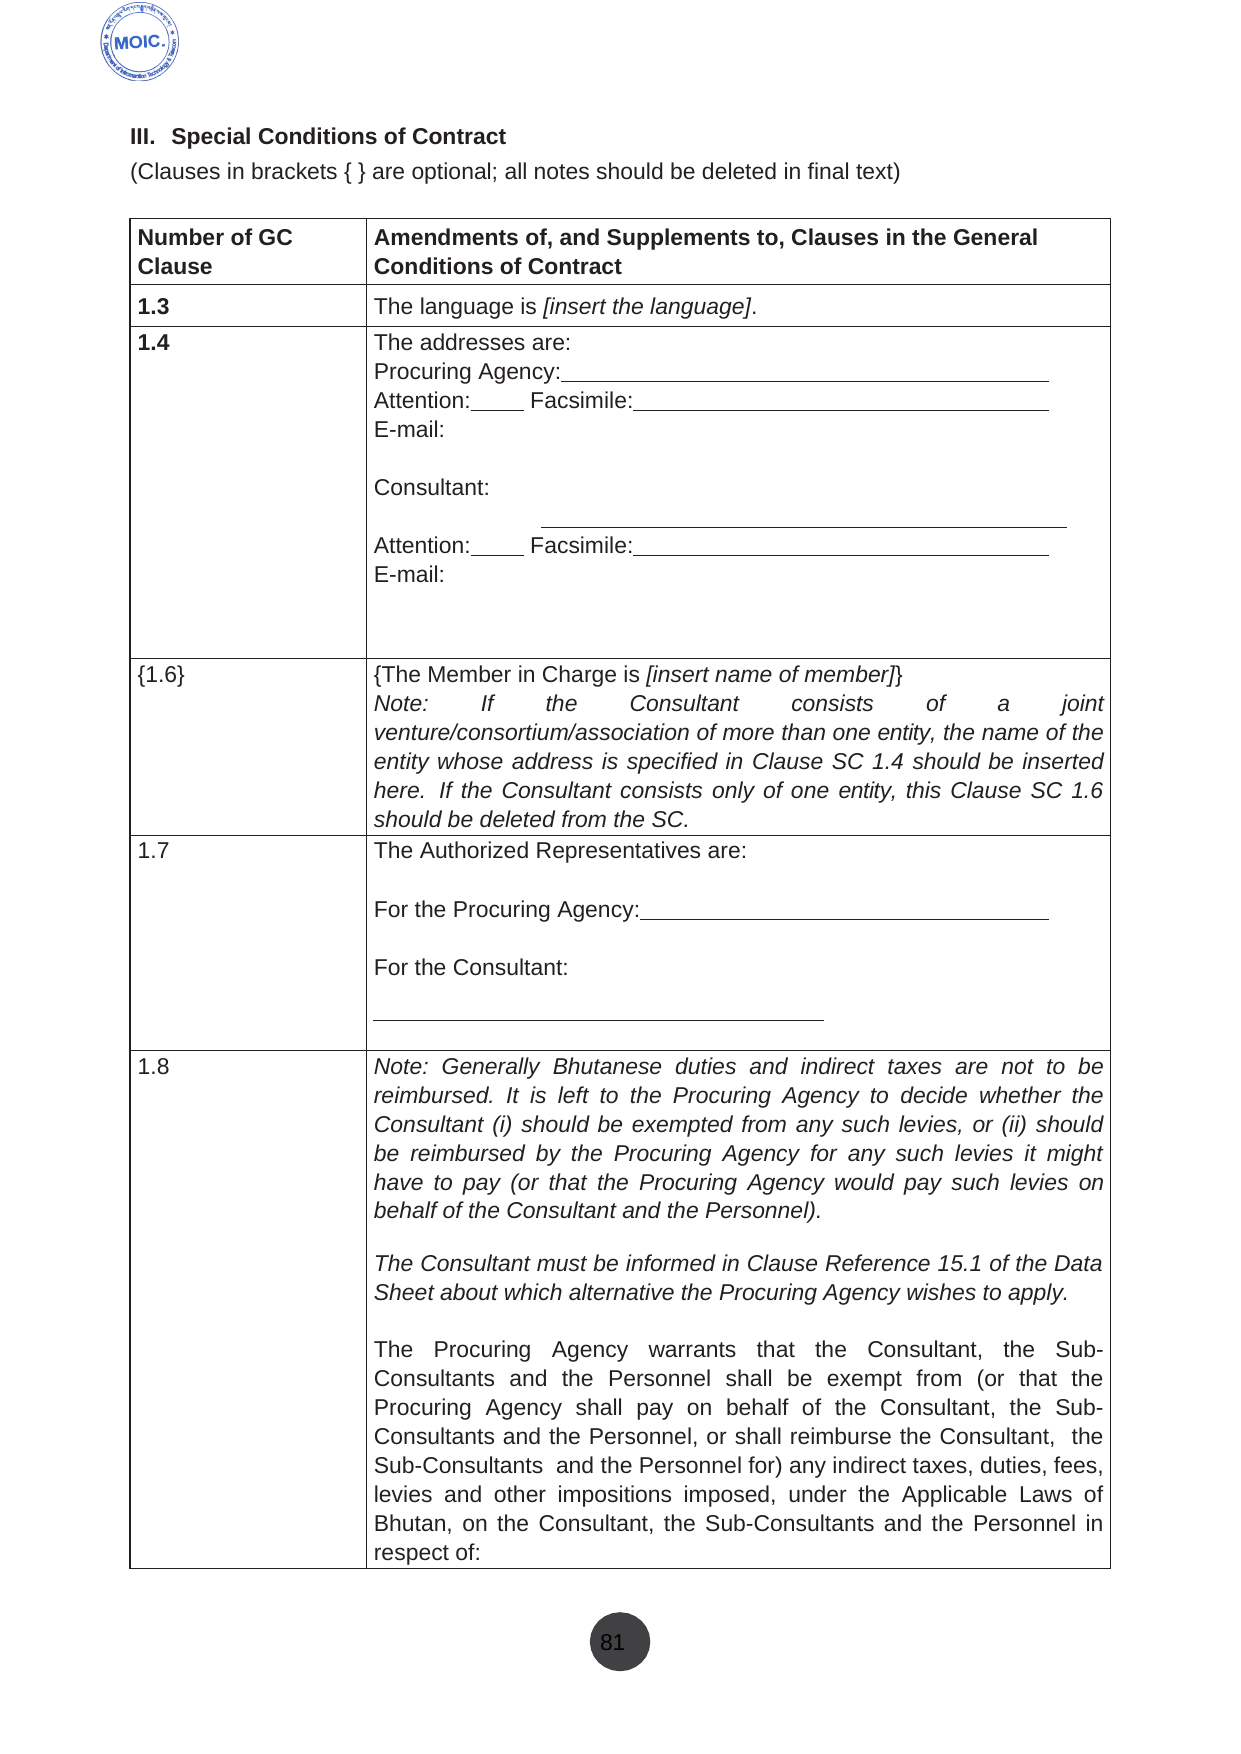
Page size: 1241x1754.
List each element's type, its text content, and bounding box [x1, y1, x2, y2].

table_cell 1.3 [131, 285, 366, 326]
table_cell {The Member in Charge is [insert name of member]} Note: If the Consultant consists of a joint venture/consortium/association of more than one entity, the name of the entity whose address is specified in Clause SC 1.4 should be inserted here. If the Consultant consists only of one entity, this Clause SC 1.6 should be deleted from the SC. [367, 659, 1110, 834]
table_header Number of GC Clause [131, 219, 366, 284]
picture [97, 0, 183, 85]
table_cell Note: Generally Bhutanese duties and indirect taxes are not to be reimbursed. It is left to the Procuring Agency to decide whether the Consultant (i) should be exempted from any such levies, or (ii) should be reimbursed by the Procuring Agency for any such levies it might have to pay (or that the Procuring Agency would pay such levies on behalf of the Consultant and the Personnel). The Consultant must be informed in Clause Reference 15.1 of the Data Sheet about which alternative the Procuring Agency wishes to apply. The Procuring Agency warrants that the Consultant, the Sub-Consultants and the Personnel shall be exempt from (or that the Procuring Agency shall pay on behalf of the Consultant, the Sub-Consultants and the Personnel, or shall reimburse the Consultant, the Sub-Consultants and the Personnel for) any indirect taxes, duties, fees, levies and other impositions imposed, under the Applicable Laws of Bhutan, on the Consultant, the Sub-Consultants and the Personnel in respect of: [367, 1051, 1110, 1568]
table_cell 1.7 [131, 836, 366, 1050]
table_cell 1.8 [131, 1051, 366, 1568]
text (Clauses in brackets { } are optional; all notes should be deleted in final text) [130, 158, 1142, 185]
table_cell The addresses are: Procuring Agency: Attention: Facsimile: E-mail: Consultant: Attention: Facsimile: E-mail: [367, 327, 1110, 658]
table_cell {1.6} [131, 659, 366, 834]
list Special Conditions of Contract [130, 123, 1142, 149]
table_cell 1.4 [131, 327, 366, 658]
table_header Amendments of, and Supplements to, Clauses in the General Conditions of Contract [367, 219, 1110, 284]
table_cell The language is [insert the language]. [367, 285, 1110, 326]
table_cell The Authorized Representatives are: For the Procuring Agency: For the Consultant: [367, 836, 1110, 1050]
